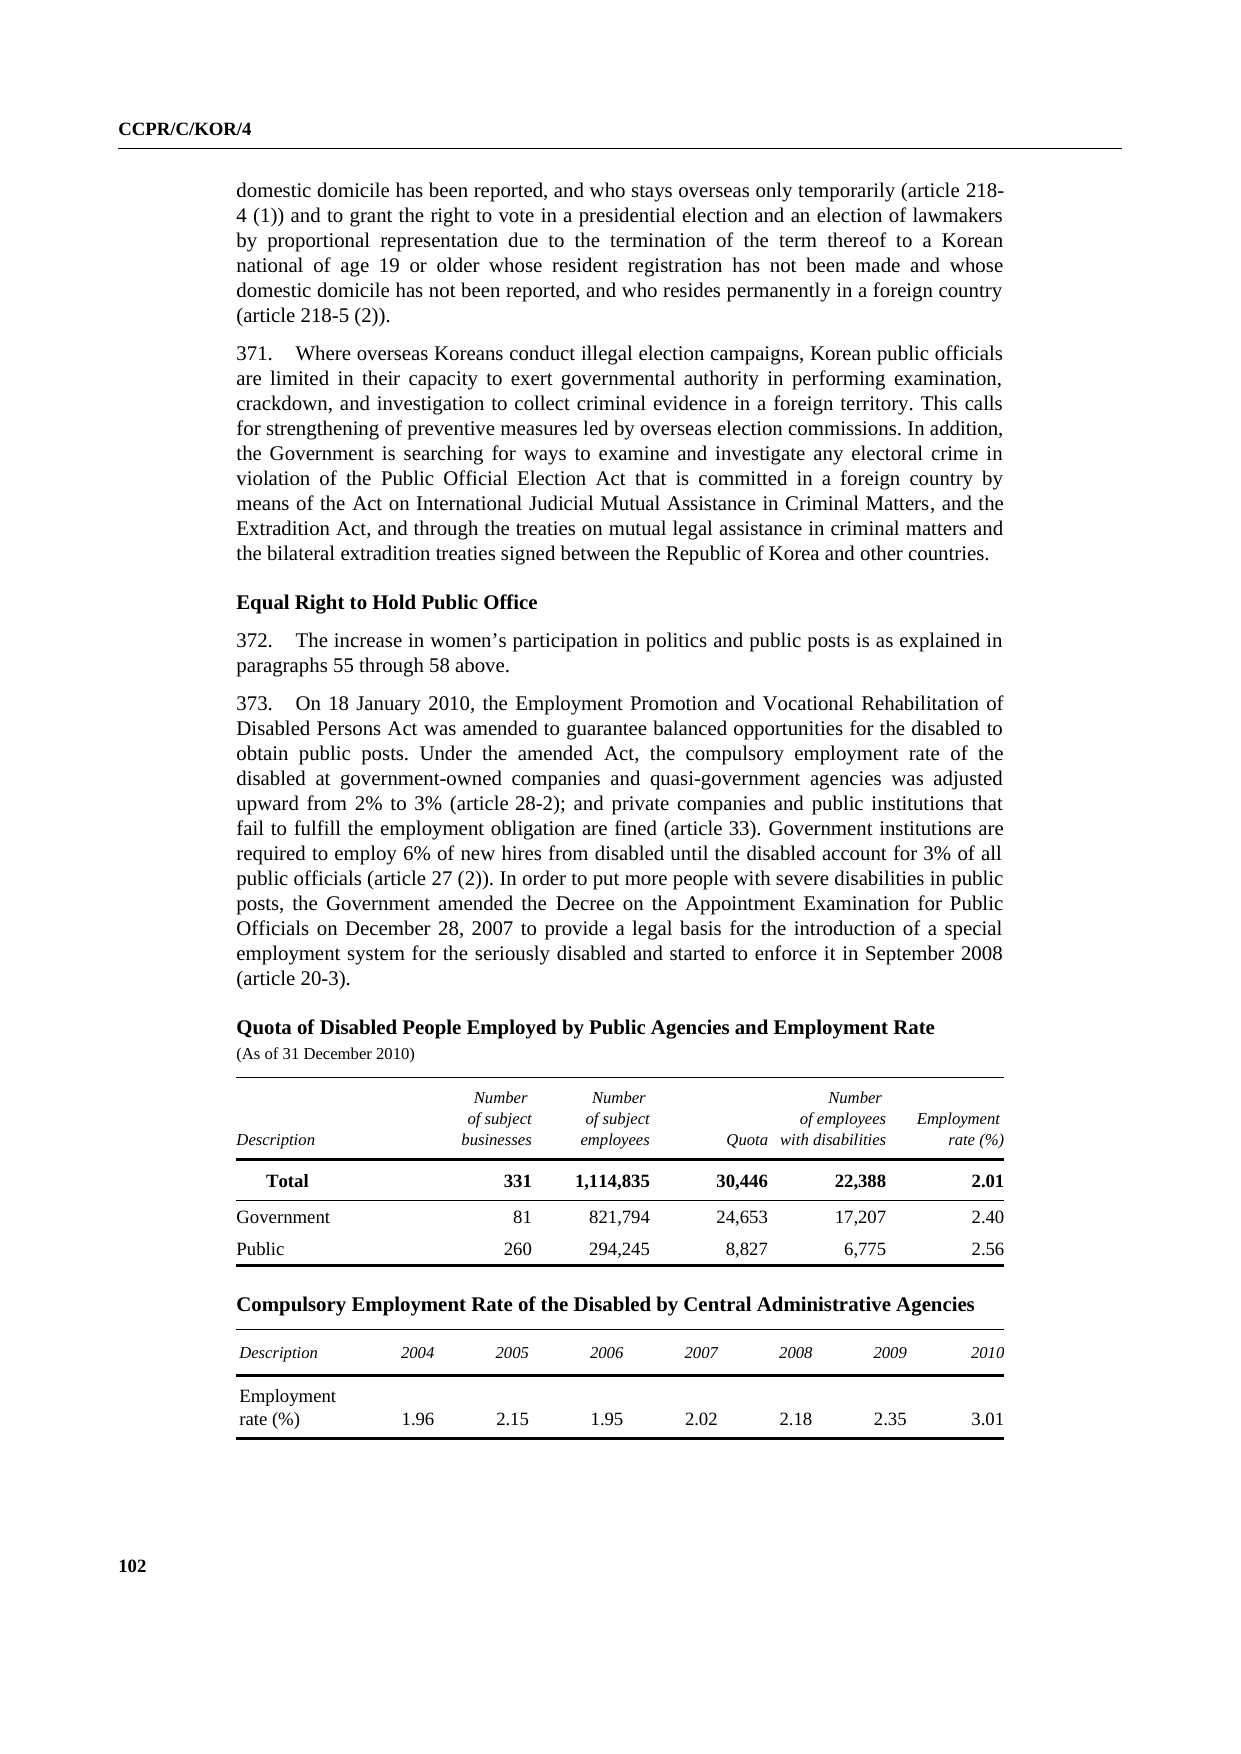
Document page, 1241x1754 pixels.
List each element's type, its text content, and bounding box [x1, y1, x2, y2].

text Compulsory Employment Rate of the Disabled by Central Administrative Agencies [118, 1292, 1004, 1317]
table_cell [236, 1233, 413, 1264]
text 372. The increase in women’s participation in politics and public posts is as explained in paragraphs 55 through 58 above. [236, 627, 1004, 677]
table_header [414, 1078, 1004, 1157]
text 371. Where overseas Koreans conduct illegal election campaigns, Korean public officials are limited in their capacity to exert governmental authority in performing examination, crackdown, and investigation to collect criminal evidence in a foreign territory. This calls for strengthening of preventive measures led by overseas election commissions. In addition, the Government is searching for ways to examine and investigate any electoral crime in violation of the Public Official Election Act that is committed in a foreign country by means of the Act on International Judicial Mutual Assistance in Criminal Matters, and the Extradition Act, and through the treaties on mutual legal assistance in criminal matters and the bilateral extradition treaties signed between the Republic of Korea and other countries. [236, 340, 1004, 565]
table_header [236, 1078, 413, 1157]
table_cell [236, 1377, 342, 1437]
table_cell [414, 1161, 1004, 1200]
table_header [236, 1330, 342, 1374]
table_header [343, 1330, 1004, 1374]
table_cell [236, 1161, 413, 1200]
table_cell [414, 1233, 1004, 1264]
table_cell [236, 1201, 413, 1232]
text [236, 177, 1004, 327]
text Equal Right to Hold Public Office [118, 590, 1004, 615]
text Quota of Disabled People Employed by Public Agencies and Employment Rate (As of 31 December 2010) [118, 1015, 1004, 1065]
text 373. On 18 January 2010, the Employment Promotion and Vocational Rehabilitation of Disabled Persons Act was amended to guarantee balanced opportunities for the disabled to obtain public posts. Under the amended Act, the compulsory employment rate of the disabled at government-owned companies and quasi-government agencies was adjusted upward from 2% to 3% (article 28-2); and private companies and public institutions that fail to fulfill the employment obligation are fined (article 33). Government institutions are required to employ 6% of new hires from disabled until the disabled account for 3% of all public officials (article 27 (2)). In order to put more people with severe disabilities in public posts, the Government amended the Decree on the Appointment Examination for Public Officials on December 28, 2007 to provide a legal basis for the introduction of a special employment system for the seriously disabled and started to enforce it in September 2008 (article 20-3). [236, 690, 1004, 990]
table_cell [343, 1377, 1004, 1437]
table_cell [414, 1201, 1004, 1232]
